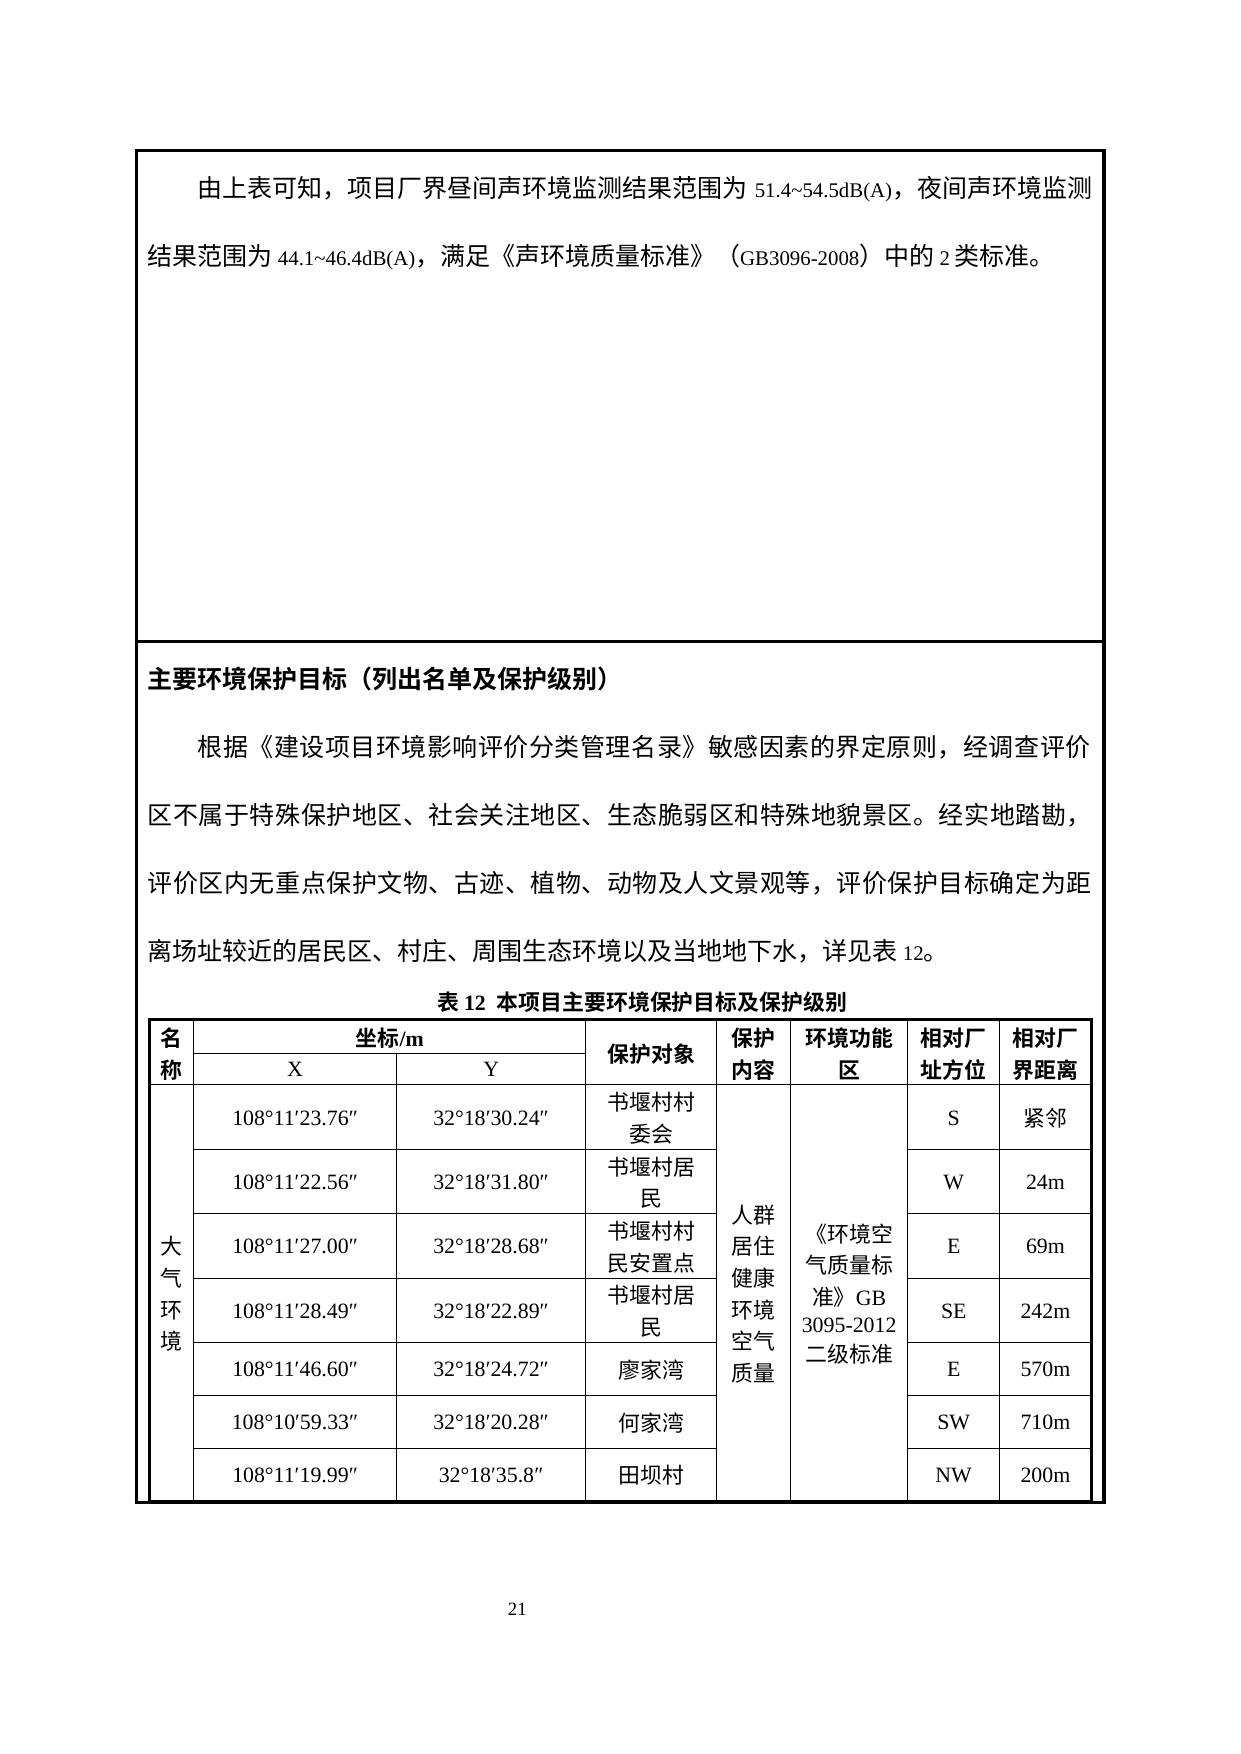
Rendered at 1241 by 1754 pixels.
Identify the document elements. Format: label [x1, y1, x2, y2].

table_header [138, 152, 1102, 640]
table_cell [138, 643, 1102, 1501]
